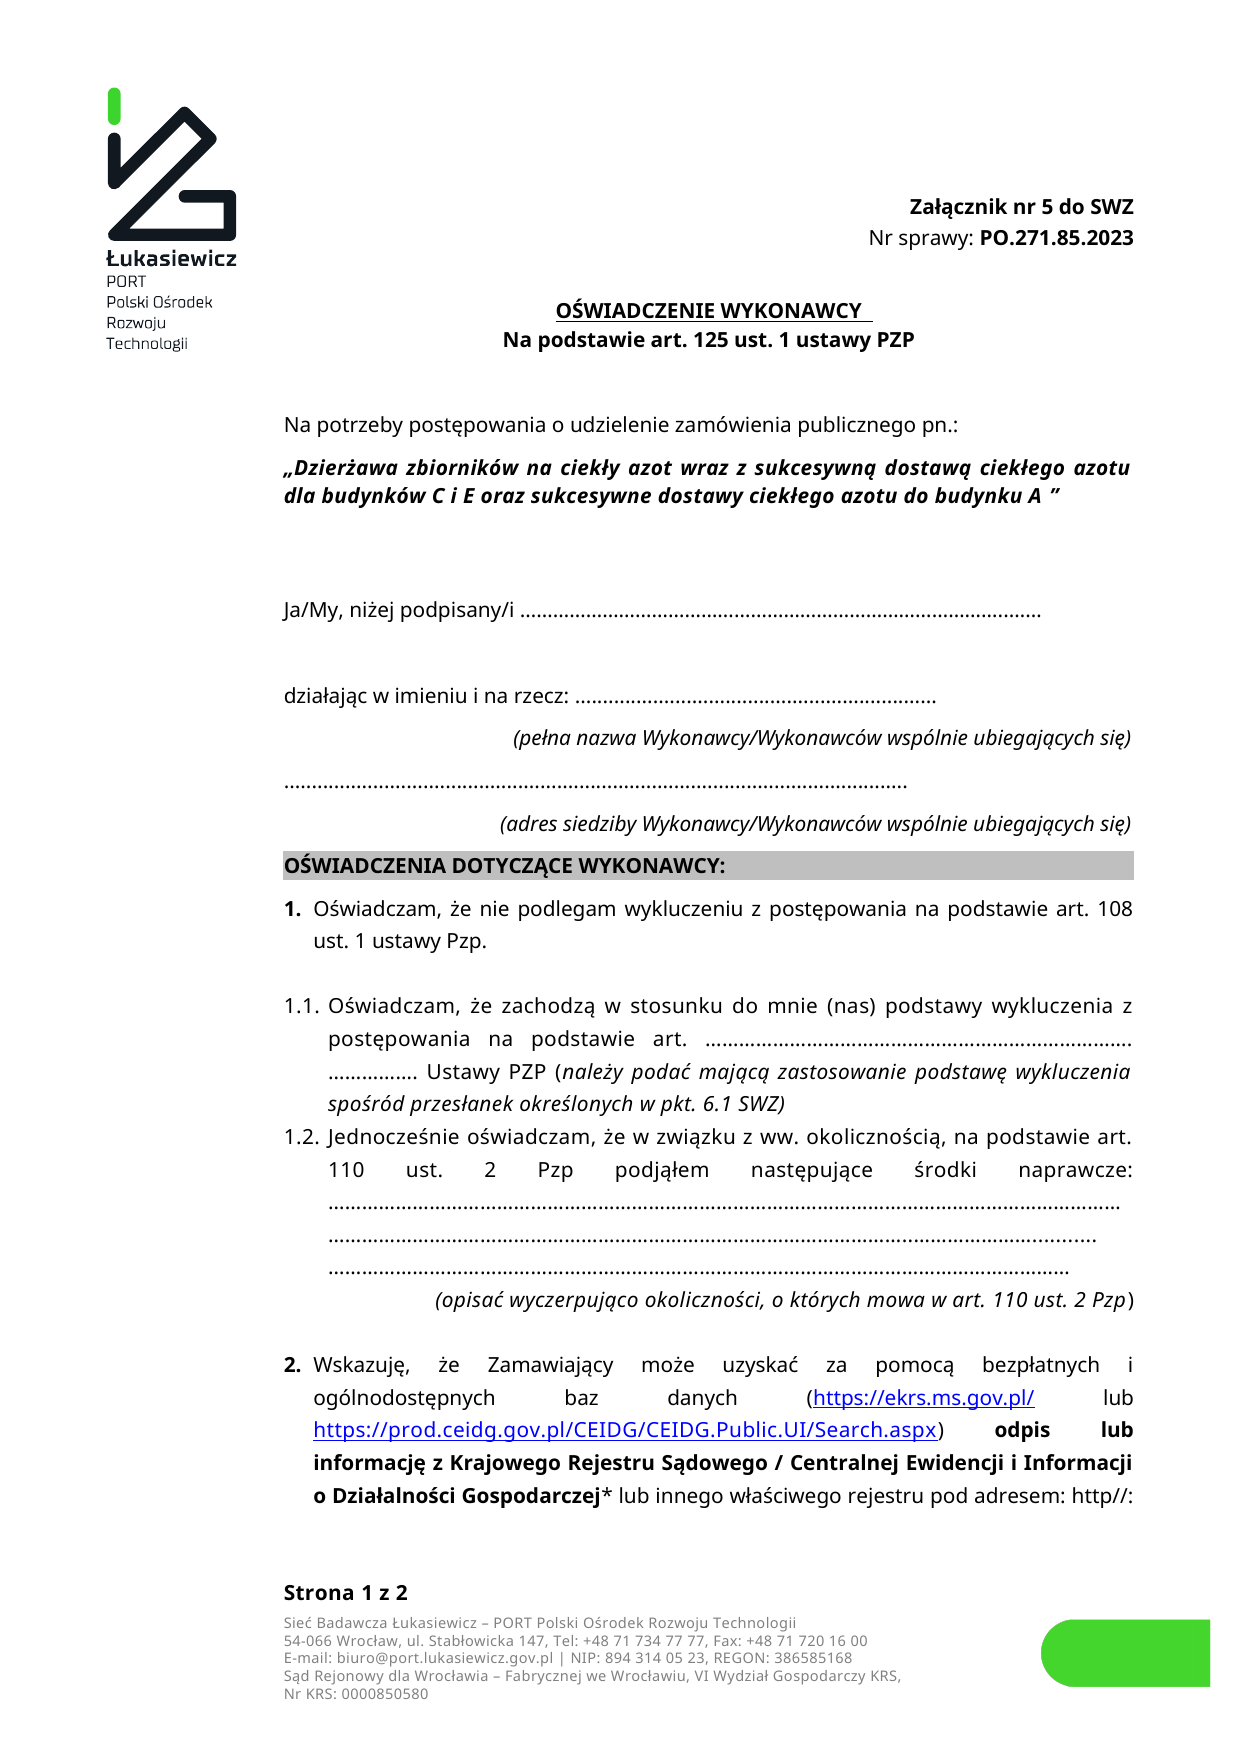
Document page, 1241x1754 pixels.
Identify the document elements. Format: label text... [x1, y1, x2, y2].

text działając w imieniu i na rzecz: ................................................................. [283, 681, 1134, 709]
picture [1037, 1615, 1240, 1754]
text OŚWIADCZENIE WYKONAWCY [283, 296, 1134, 325]
text Na podstawie art. 125 ust. 1 ustawy PZP [283, 325, 1134, 382]
text Załącznik nr 5 do SWZ [727, 192, 1134, 220]
list Oświadczam, że nie podlegam wykluczeniu z postępowania na podstawie art. 108 ust. 1 ustawy Pzp. [283, 894, 1134, 955]
list Jednocześnie oświadczam, że w związku z ww. okolicznością, na podstawie art. 110 ust. 2 Pzp podjąłem następujące środki naprawcze: ………………………………………………………………………………………………………………………………………………………………………………………………………………………..…………………...........…………………………………………………………………………………………………………………… [283, 1122, 1134, 1281]
text „Dzierżawa zbiorników na ciekły azot wraz z sukcesywną dostawą ciekłego azotu dla budynków C i E oraz sukcesywne dostawy ciekłego azotu do budynku A ” [283, 453, 1134, 509]
list Oświadczam, że zachodzą w stosunku do mnie (nas) podstawy wykluczenia z postępowania na podstawie art. ………………………………………………………………….……………. Ustawy PZP (należy podać mającą zastosowanie podstawę wykluczenia spośród przesłanek określonych w pkt. 6.1 SWZ) [283, 992, 1134, 1118]
text (adres siedziby Wykonawcy/Wykonawców wspólnie ubiegających się) [283, 809, 1134, 837]
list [283, 1350, 1134, 1509]
text Nr sprawy: PO.271.85.2023 [741, 223, 1134, 251]
text (pełna nazwa Wykonawcy/Wykonawców wspólnie ubiegających się) [283, 723, 1134, 752]
text OŚWIADCZENIA DOTYCZĄCE WYKONAWCY: [283, 851, 1134, 880]
text (opisać wyczerpująco okoliczności, o których mowa w art. 110 ust. 2 Pzp) [283, 1285, 1134, 1313]
text Na potrzeby postępowania o udzielenie zamówienia publicznego pn.: [283, 410, 1134, 438]
text ................................................................................................................ [283, 766, 1134, 794]
text Ja/My, niżej podpisany/i ……………………………………………………………………………..…… [283, 596, 1134, 624]
